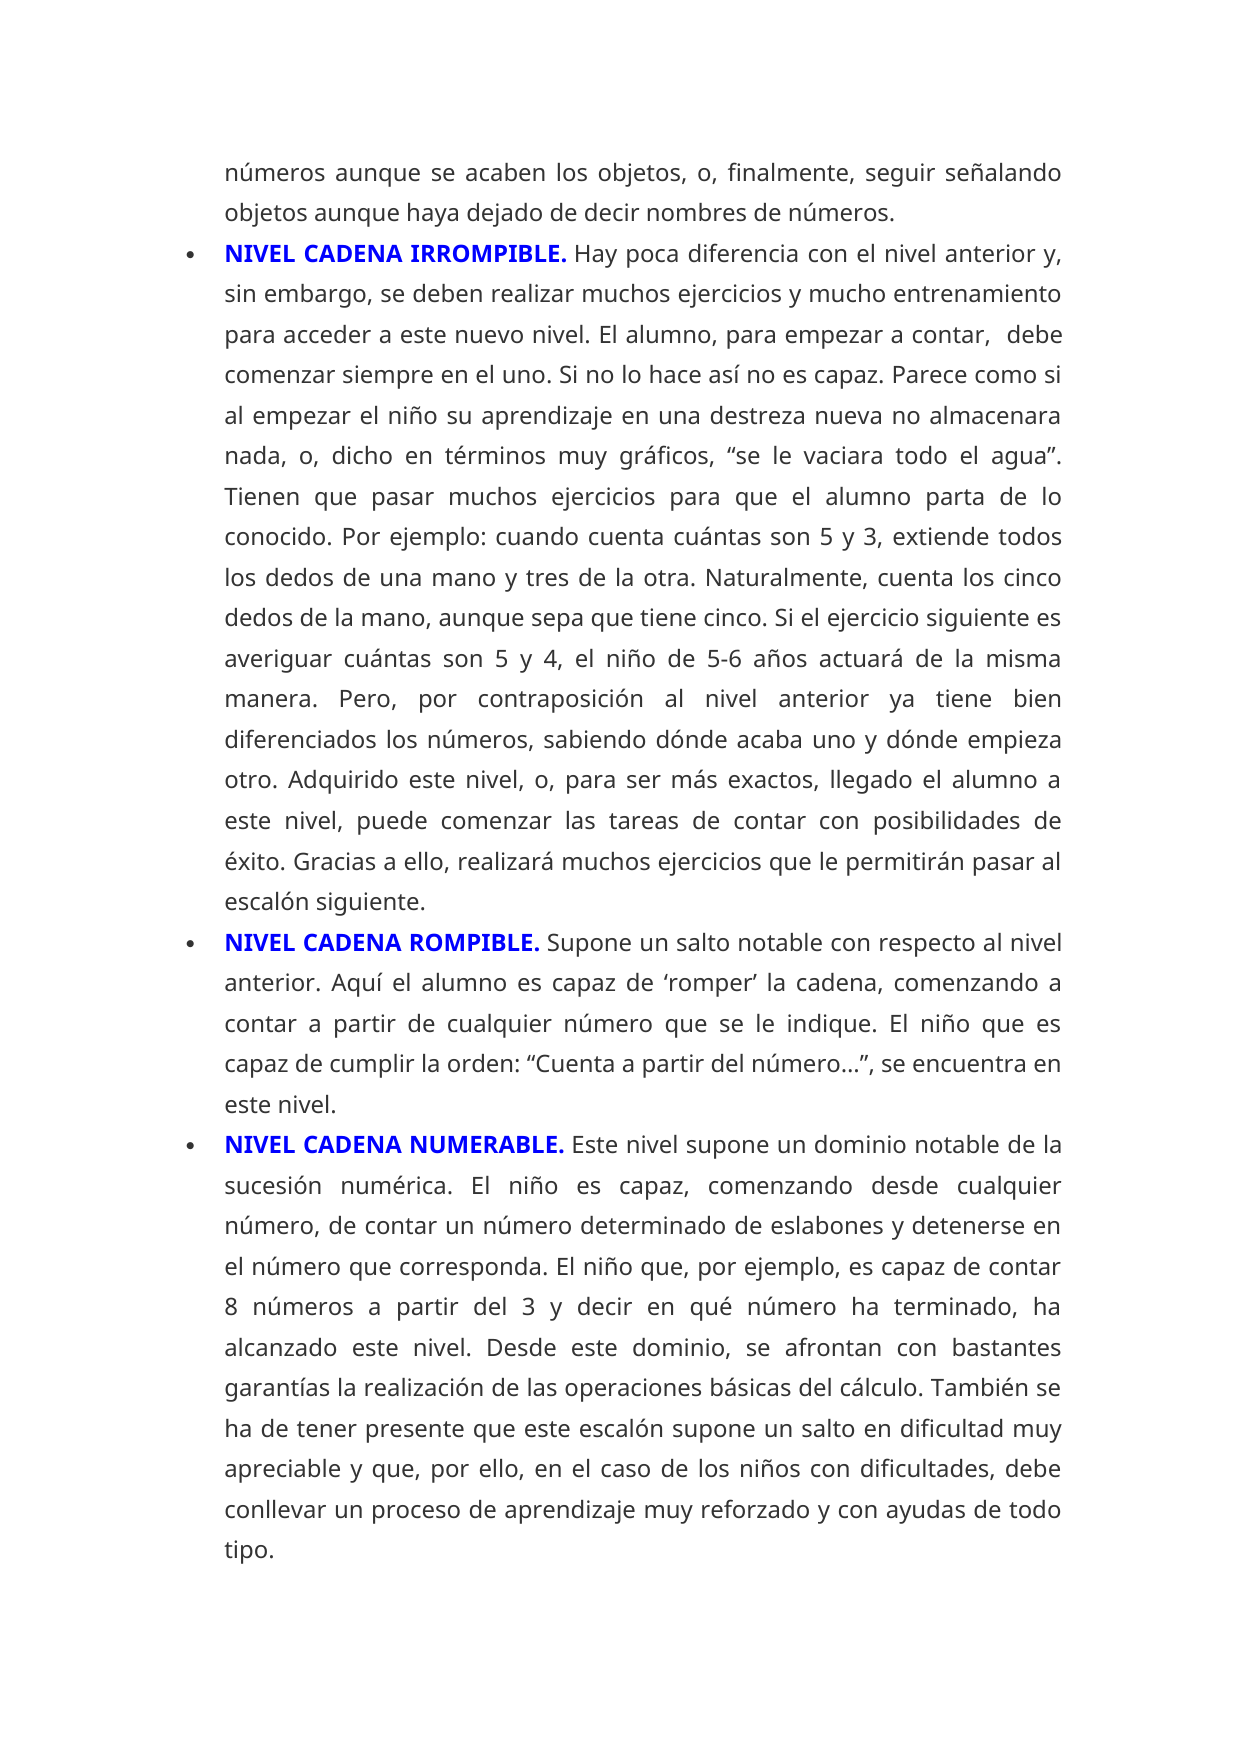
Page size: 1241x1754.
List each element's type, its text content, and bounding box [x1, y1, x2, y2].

list NIVEL CADENA NUMERABLE. Este nivel supone un dominio notable de la sucesión numérica. El niño es capaz, comenzando desde cualquier número, de contar un número determinado de eslabones y detenerse en el número que corresponda. El niño que, por ejemplo, es capaz de contar 8 números a partir del 3 y decir en qué número ha terminado, ha alcanzado este nivel. Desde este dominio, se afrontan con bastantes garantías la realización de las operaciones básicas del cálculo. También se ha de tener presente que este escalón supone un salto en dificultad muy apreciable y que, por ello, en el caso de los niños con dificultades, debe conllevar un proceso de aprendizaje muy reforzado y con ayudas de todo tipo. [187, 1120, 1063, 1566]
list NIVEL CADENA IRROMPIBLE. Hay poca diferencia con el nivel anterior y, sin embargo, se deben realizar muchos ejercicios y mucho entrenamiento para acceder a este nuevo nivel. El alumno, para empezar a contar, debe comenzar siempre en el uno. Si no lo hace así no es capaz. Parece como si al empezar el niño su aprendizaje en una destreza nueva no almacenara nada, o, dicho en términos muy gráficos, “se le vaciara todo el agua”. Tienen que pasar muchos ejercicios para que el alumno parta de lo conocido. Por ejemplo: cuando cuenta cuántas son 5 y 3, extiende todos los dedos de una mano y tres de la otra. Naturalmente, cuenta los cinco dedos de la mano, aunque sepa que tiene cinco. Si el ejercicio siguiente es averiguar cuántas son 5 y 4, el niño de 5-6 años actuará de la misma manera. Pero, por contraposición al nivel anterior ya tiene bien diferenciados los números, sabiendo dónde acaba uno y dónde empieza otro. Adquirido este nivel, o, para ser más exactos, llegado el alumno a este nivel, puede comenzar las tareas de contar con posibilidades de éxito. Gracias a ello, realizará muchos ejercicios que le permitirán pasar al escalón siguiente. [187, 229, 1063, 917]
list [187, 148, 1063, 229]
list NIVEL CADENA ROMPIBLE. Supone un salto notable con respecto al nivel anterior. Aquí el alumno es capaz de ‘romper’ la cadena, comenzando a contar a partir de cualquier número que se le indique. El niño que es capaz de cumplir la orden: “Cuenta a partir del número…”, se encuentra en este nivel. [187, 917, 1063, 1120]
